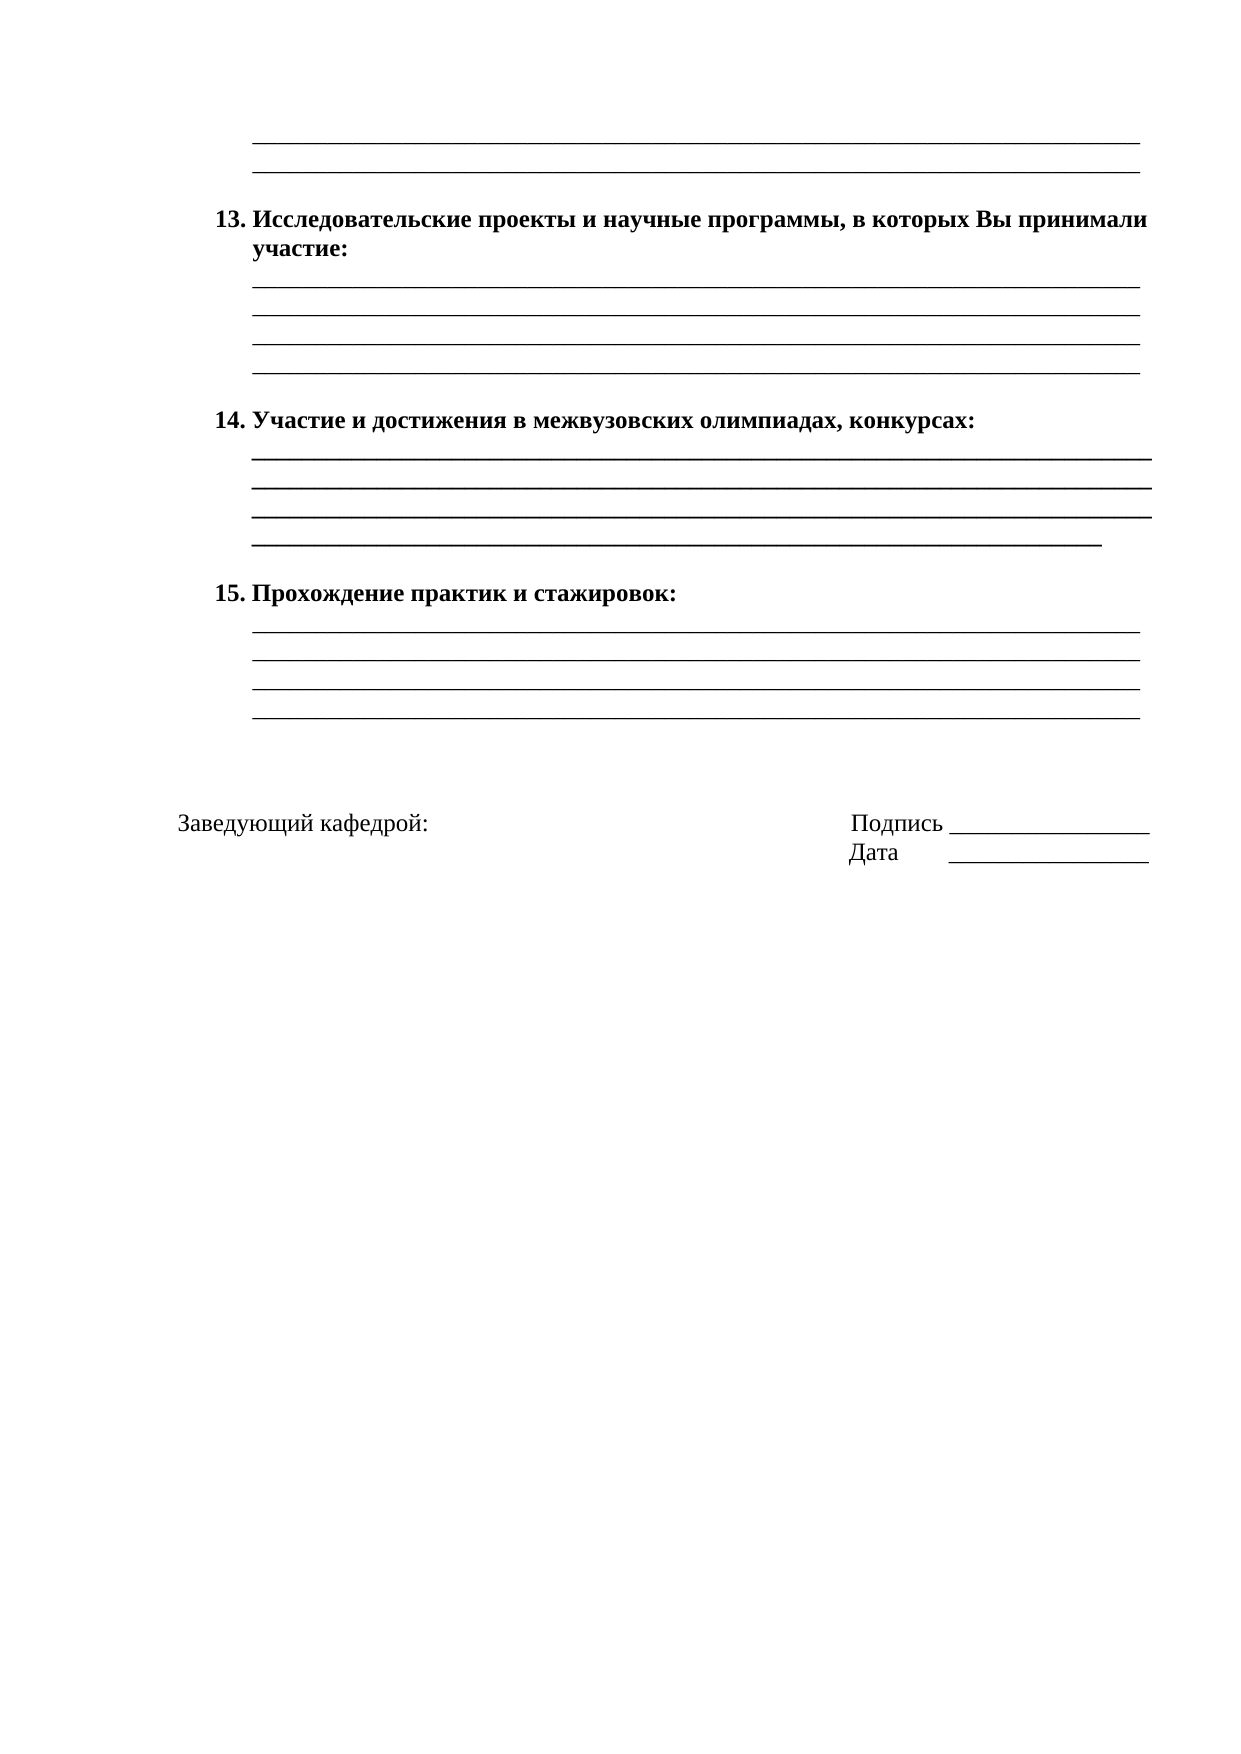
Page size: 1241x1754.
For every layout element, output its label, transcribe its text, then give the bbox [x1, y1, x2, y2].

list _______________________________________________________________________ [252, 319, 1152, 348]
list Участие и достижения в межвузовских олимпиадах, конкурсах: ____________________________________________________________________________________________________________________________________________________________________________________________________________________________________________________________________________________________ [214, 406, 1152, 549]
list Исследовательские проекты и научные программы, в которых Вы принимали участие: [215, 204, 1152, 262]
list ____________________________________________________________________________________________________________________________________________________________________________________________________________________________________________________________________________________________ [252, 607, 1152, 722]
list ______________________________________________________________________________________________________________________________________________ [252, 262, 1152, 319]
text Дата ________________ [215, 837, 1152, 866]
list Прохождение практик и стажировок: [214, 578, 1152, 607]
text Заведующий кафедрой: Подпись ________________ [177, 808, 1152, 837]
list _______________________________________________________________________ [252, 348, 1152, 377]
list ______________________________________________________________________________________________________________________________________________ [252, 118, 1152, 176]
